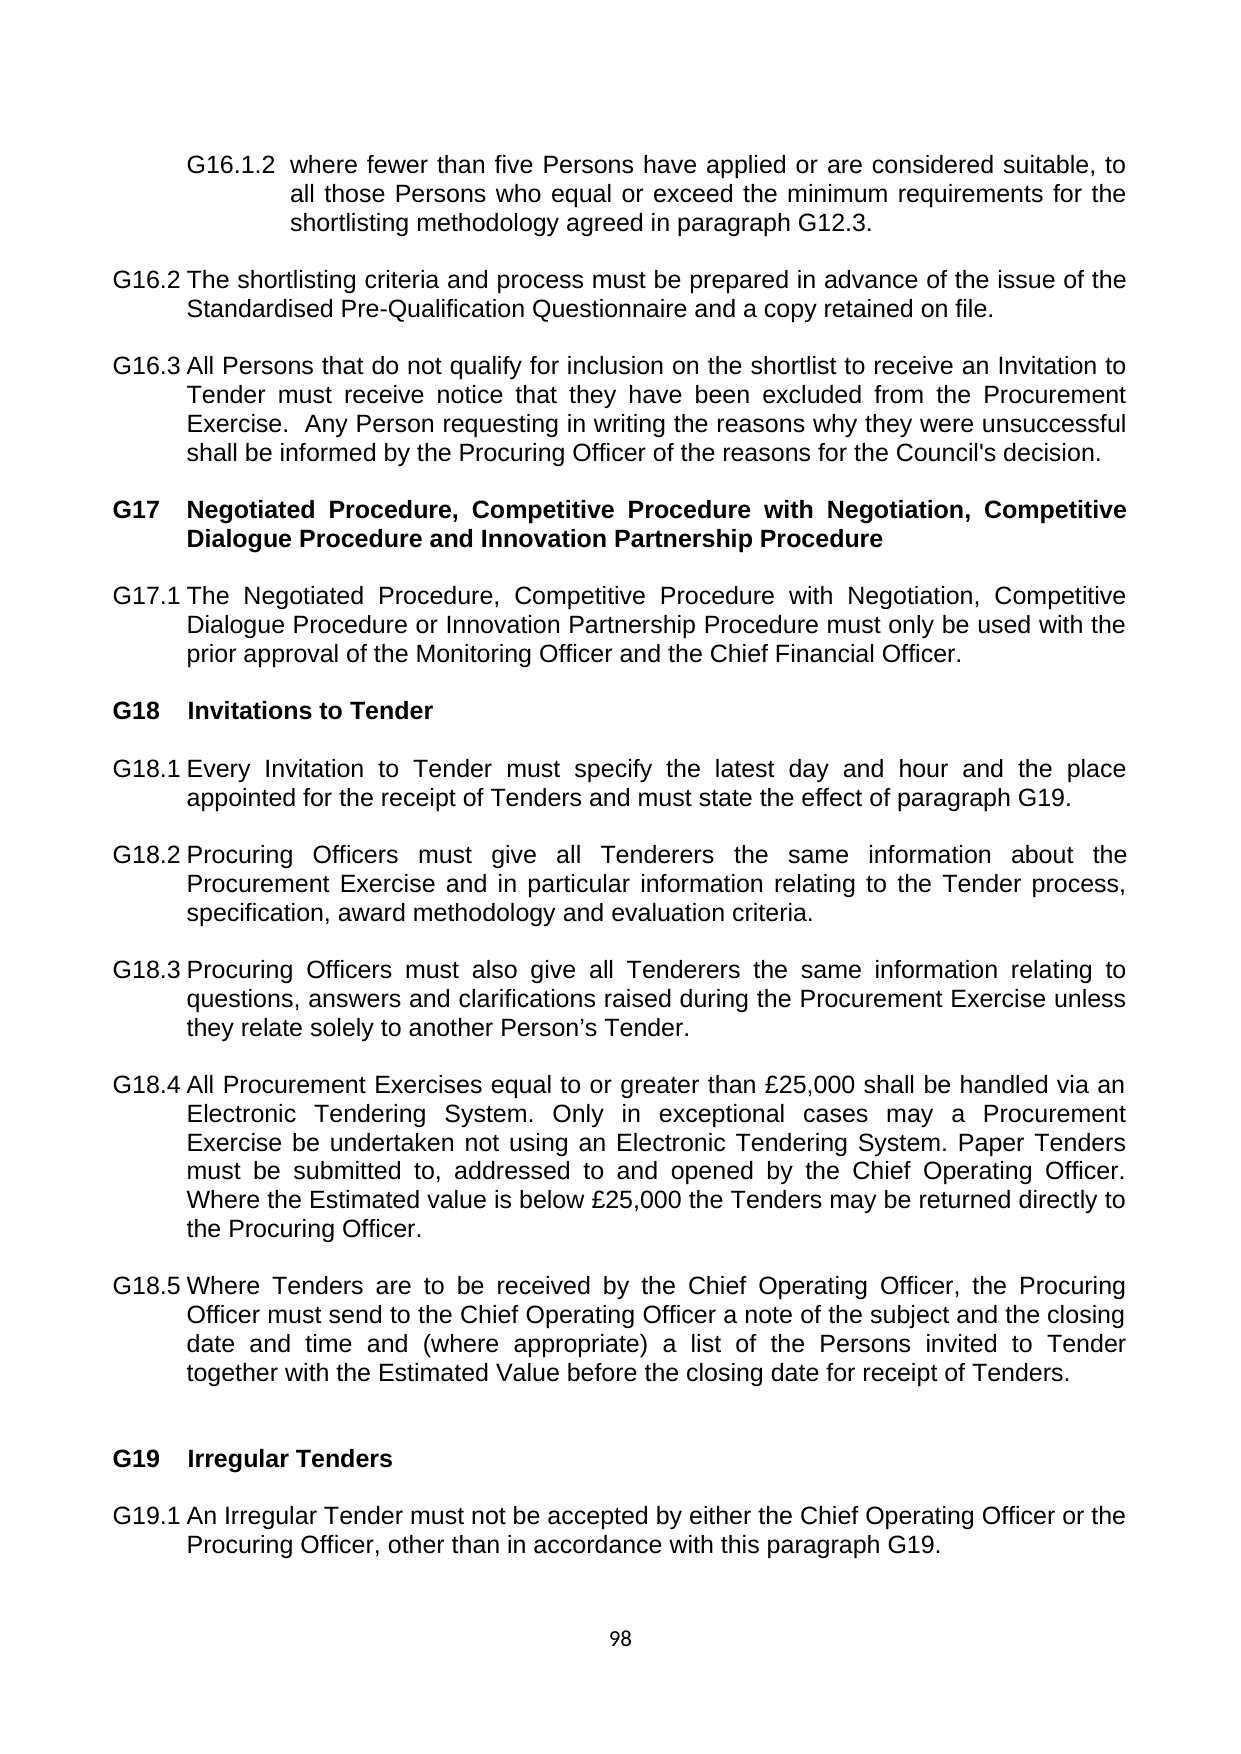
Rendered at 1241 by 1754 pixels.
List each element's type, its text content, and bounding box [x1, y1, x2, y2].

list Invitations to Tender [112, 696, 1128, 725]
list The shortlisting criteria and process must be prepared in advance of the issue of the Standardised Pre-Qualification Questionnaire and a copy retained on file. [112, 265, 1128, 322]
list Procuring Officers must give all Tenderers the same information about the Procurement Exercise and in particular information relating to the Tender process, specification, award methodology and evaluation criteria. [112, 840, 1128, 926]
list All Persons that do not qualify for inclusion on the shortlist to receive an Invitation to Tender must receive notice that they have been excluded from the Procurement Exercise. Any Person requesting in writing the reasons why they were unsuccessful shall be informed by the Procuring Officer of the reasons for the Council's decision. [112, 351, 1128, 466]
list The Negotiated Procedure, Competitive Procedure with Negotiation, Competitive Dialogue Procedure or Innovation Partnership Procedure must only be used with the prior approval of the Monitoring Officer and the Chief Financial Officer. [112, 581, 1128, 667]
list An Irregular Tender must not be accepted by either the Chief Operating Officer or the Procuring Officer, other than in accordance with this paragraph G19. [112, 1501, 1128, 1559]
list Procuring Officers must also give all Tenderers the same information relating to questions, answers and clarifications raised during the Procurement Exercise unless they relate solely to another Person’s Tender. [112, 955, 1128, 1041]
list Irregular Tenders [112, 1444, 1128, 1472]
list Negotiated Procedure, Competitive Procedure with Negotiation, Competitive Dialogue Procedure and Innovation Partnership Procedure [112, 495, 1128, 552]
list All Procurement Exercises equal to or greater than £25,000 shall be handled via an Electronic Tendering System. Only in exceptional cases may a Procurement Exercise be undertaken not using an Electronic Tendering System. Paper Tenders must be submitted to, addressed to and opened by the Chief Operating Officer. Where the Estimated value is below £25,000 the Tenders may be returned directly to the Procuring Officer. [112, 1070, 1128, 1242]
list where fewer than five Persons have applied or are considered suitable, to all those Persons who equal or exceed the minimum requirements for the shortlisting methodology agreed in paragraph G12.3. [186, 150, 1128, 236]
list Where Tenders are to be received by the Chief Operating Officer, the Procuring Officer must send to the Chief Operating Officer a note of the subject and the closing date and time and (where appropriate) a list of the Persons invited to Tender together with the Estimated Value before the closing date for receipt of Tenders. [112, 1271, 1128, 1386]
list Every Invitation to Tender must specify the latest day and hour and the place appointed for the receipt of Tenders and must state the effect of paragraph G19. [112, 754, 1128, 811]
